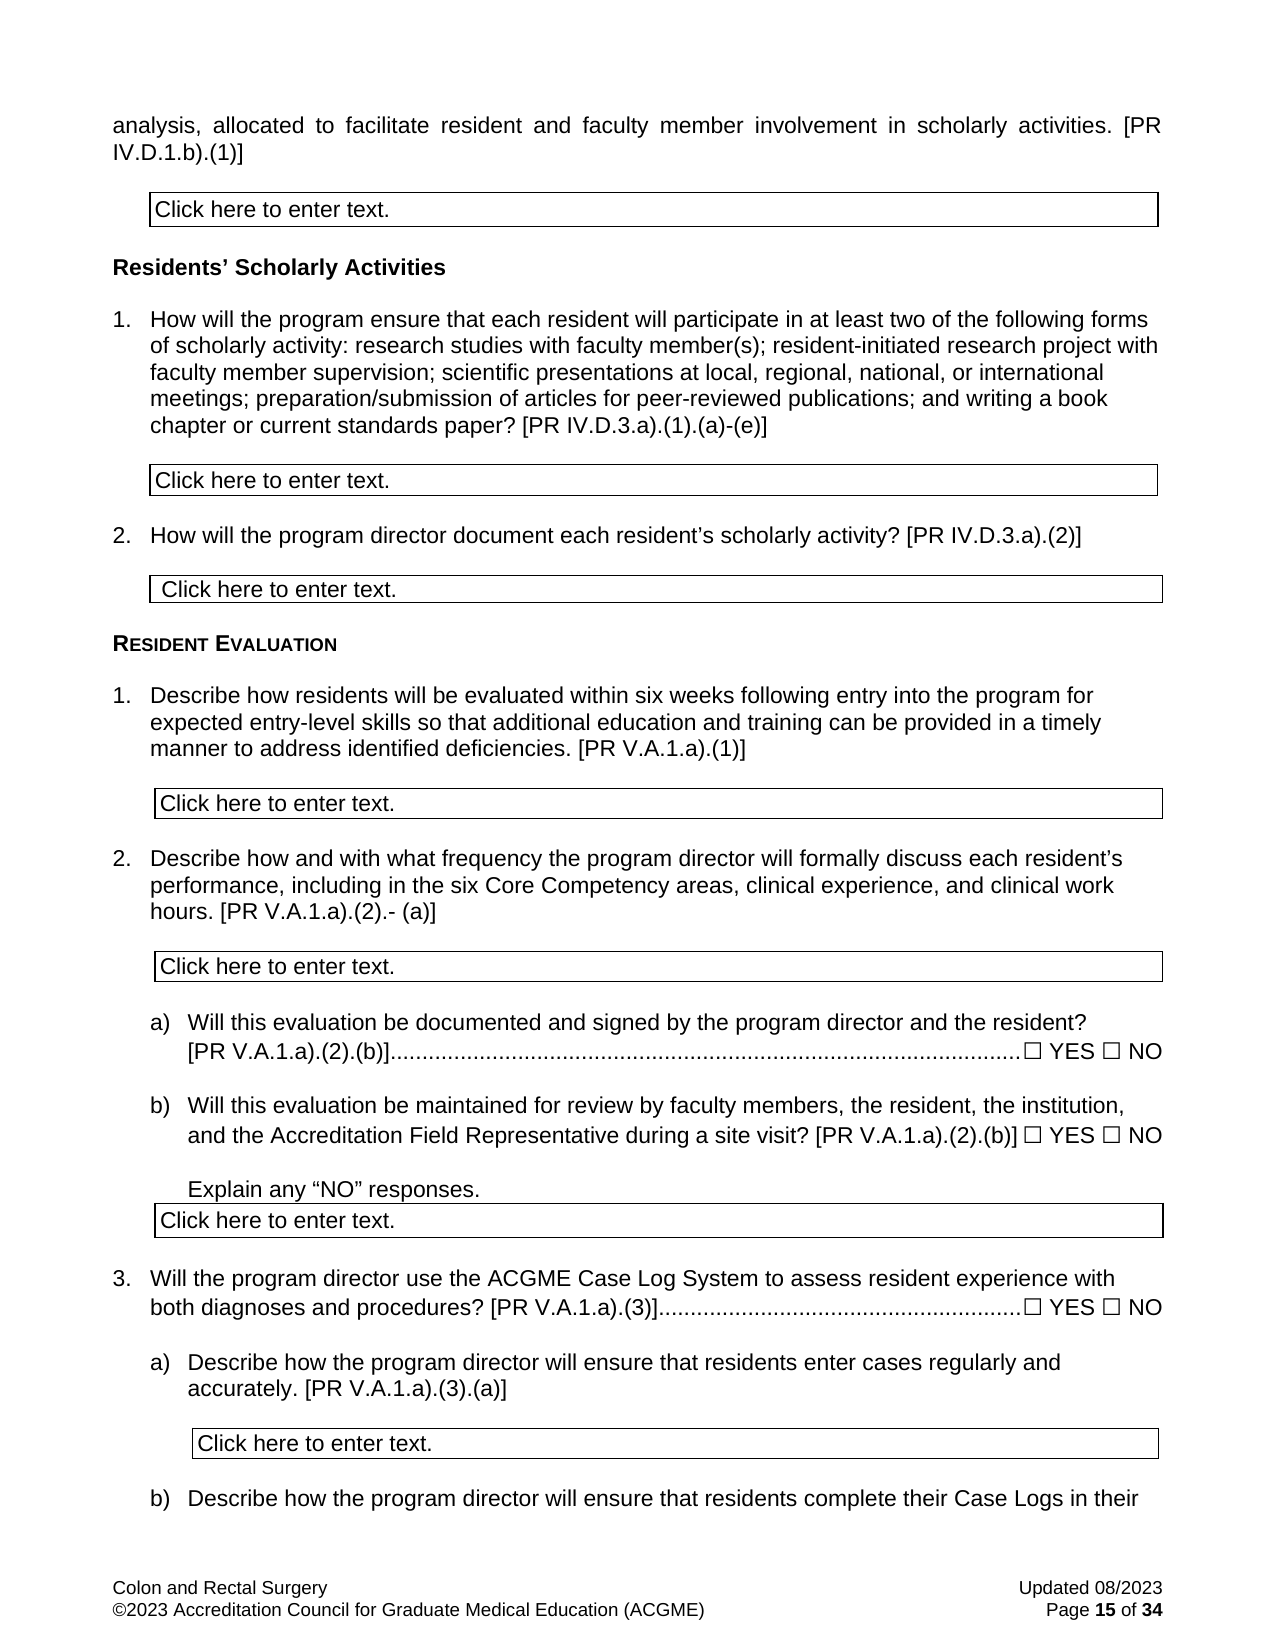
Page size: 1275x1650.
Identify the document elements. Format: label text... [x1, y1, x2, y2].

list How will the program director document each resident’s scholarly activity? [PR IV.D.3.a).(2)] [112, 522, 1162, 548]
list Will this evaluation be maintained for review by faculty members, the resident, the institution, and the Accreditation Field Representative during a site visit? [PR V.A.1.a).(2).(b)] YES NO [150, 1092, 1162, 1150]
list Describe how residents will be evaluated within six weeks following entry into the program for expected entry-level skills so that additional education and training can be provided in a timely manner to address identified deficiencies. [PR V.A.1.a).(1)] [112, 682, 1162, 761]
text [112, 112, 1162, 165]
list Will this evaluation be documented and signed by the program director and the resident? [PR V.A.1.a).(2).(b)] YES NO [150, 1008, 1162, 1066]
list Will the program director use the ACGME Case Log System to assess resident experience with both diagnoses and procedures? [PR V.A.1.a).(3)] YES NO [112, 1264, 1162, 1322]
text Residents’ Scholarly Activities [112, 253, 1162, 280]
list Describe how the program director will ensure that residents enter cases regularly and accurately. [PR V.A.1.a).(3).(a)] [150, 1348, 1162, 1401]
list Describe how and with what frequency the program director will formally discuss each resident’s performance, including in the six Core Competency areas, clinical experience, and clinical work hours. [PR V.A.1.a).(2).- (a)] [112, 845, 1162, 924]
list How will the program ensure that each resident will participate in at least two of the following forms of scholarly activity: research studies with faculty member(s); resident-initiated research project with faculty member supervision; scientific presentations at local, regional, national, or international meetings; preparation/submission of articles for peer-reviewed publications; and writing a book chapter or current standards paper? [PR IV.D.3.a).(1).(a)-(e)] [112, 306, 1162, 438]
text Resident Evaluation [112, 629, 1162, 656]
text Explain any “NO” responses. [112, 1176, 1162, 1203]
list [150, 1485, 1162, 1512]
